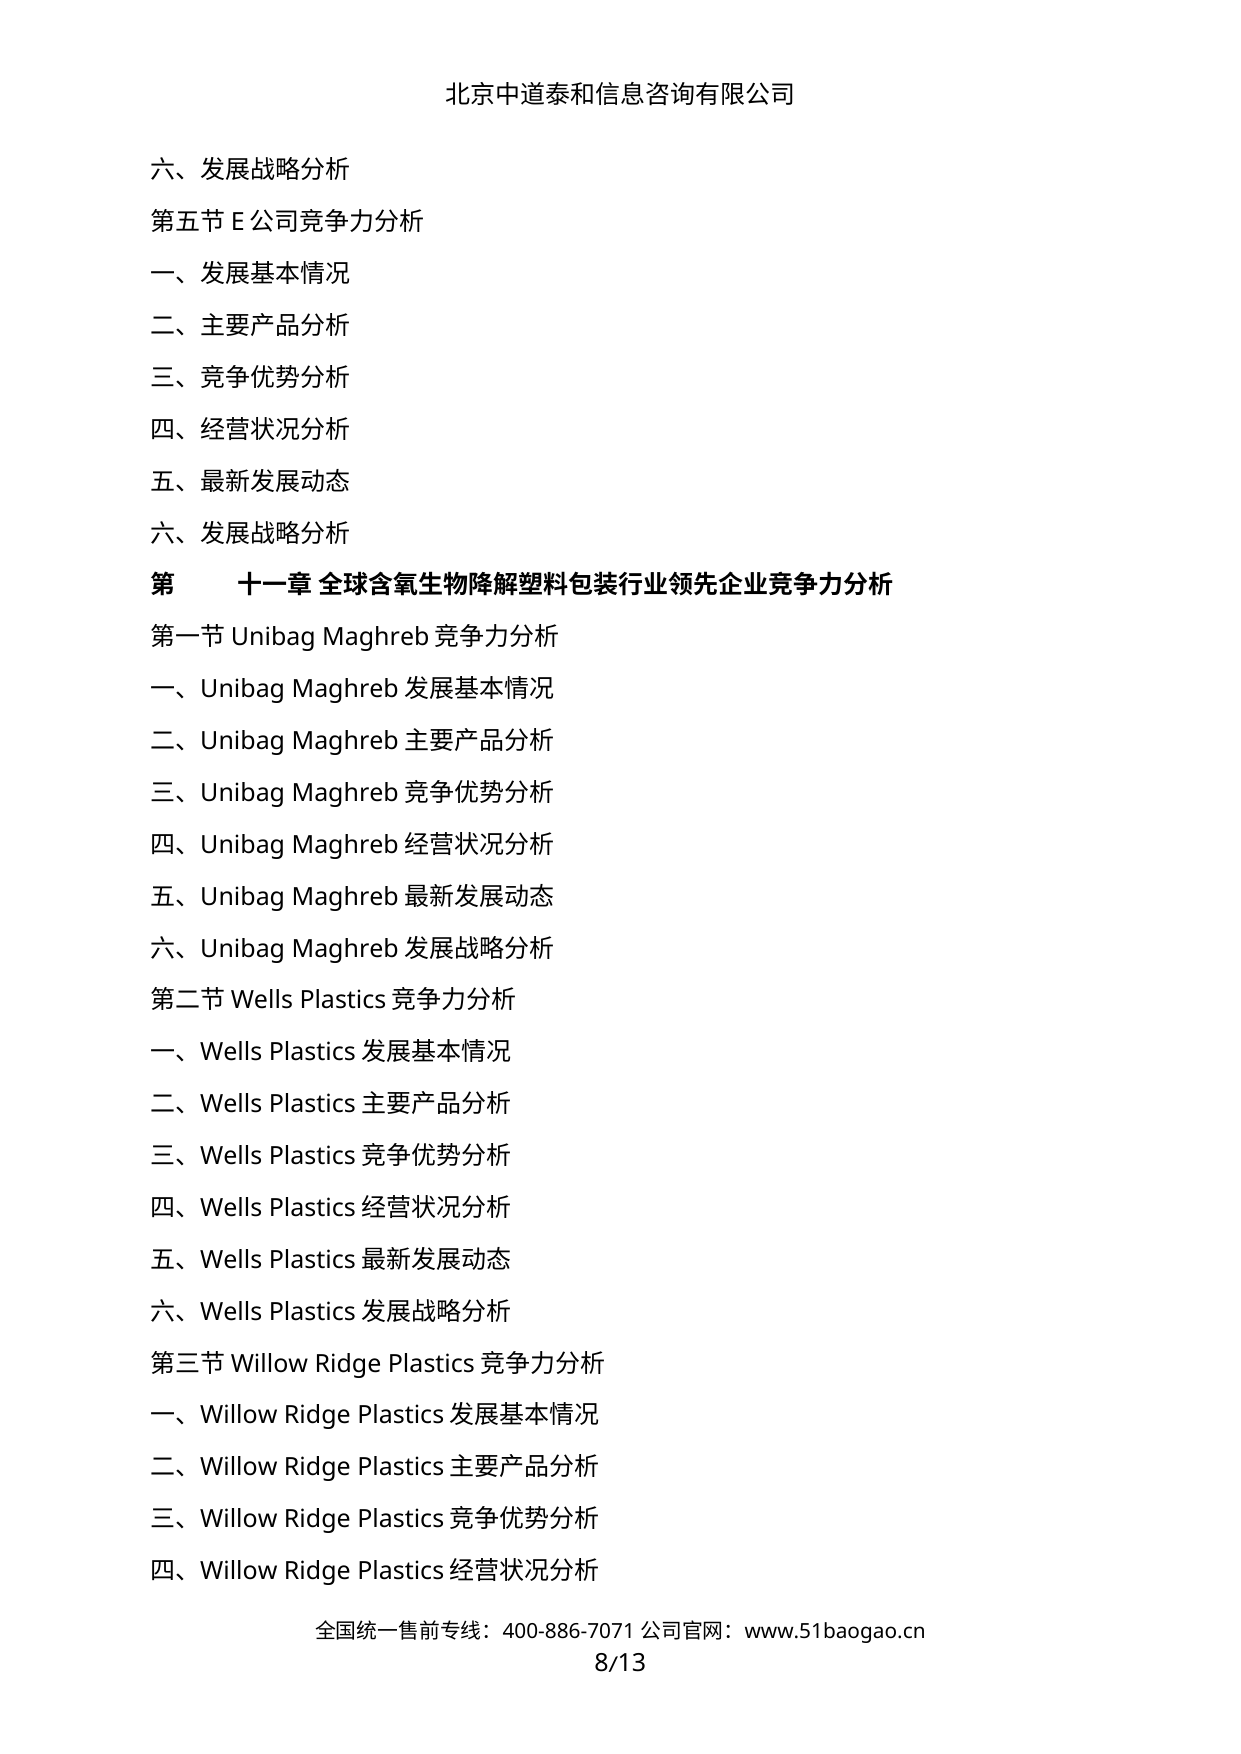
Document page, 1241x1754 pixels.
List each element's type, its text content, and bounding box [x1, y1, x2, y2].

text 二、Wells Plastics主要产品分析 [150, 1084, 1090, 1120]
text 二、Unibag Maghreb主要产品分析 [150, 721, 1090, 757]
text 二、Willow Ridge Plastics主要产品分析 [150, 1447, 1090, 1483]
text 五、最新发展动态 [150, 461, 1090, 497]
text 第一节 Unibag Maghreb竞争力分析 [150, 617, 1090, 653]
text 一、发展基本情况 [150, 254, 1090, 290]
text 四、Unibag Maghreb经营状况分析 [150, 824, 1090, 861]
text 三、Wells Plastics竞争优势分析 [150, 1136, 1090, 1172]
text 一、Willow Ridge Plastics发展基本情况 [150, 1395, 1090, 1431]
text 三、Unibag Maghreb竞争优势分析 [150, 772, 1090, 809]
text 第二节 Wells Plastics竞争力分析 [150, 980, 1090, 1016]
text 六、发展战略分析 [150, 150, 1090, 186]
text 六、Wells Plastics发展战略分析 [150, 1291, 1090, 1327]
text 第三节 Willow Ridge Plastics竞争力分析 [150, 1343, 1090, 1379]
text 四、经营状况分析 [150, 409, 1090, 446]
text 五、Unibag Maghreb最新发展动态 [150, 876, 1090, 912]
text 一、Wells Plastics发展基本情况 [150, 1032, 1090, 1068]
text 五、Wells Plastics最新发展动态 [150, 1239, 1090, 1276]
text 六、发展战略分析 [150, 513, 1090, 549]
text 三、竞争优势分析 [150, 357, 1090, 394]
text 四、Willow Ridge Plastics经营状况分析 [150, 1551, 1090, 1587]
text 二、主要产品分析 [150, 306, 1090, 342]
text 第 十一章 全球含氧生物降解塑料包装行业领先企业竞争力分析 [150, 565, 1090, 601]
text 三、Willow Ridge Plastics竞争优势分析 [150, 1499, 1090, 1535]
text 第五节 E公司竞争力分析 [150, 202, 1090, 238]
text 六、Unibag Maghreb发展战略分析 [150, 928, 1090, 964]
text 四、Wells Plastics经营状况分析 [150, 1187, 1090, 1224]
text 一、Unibag Maghreb发展基本情况 [150, 669, 1090, 705]
